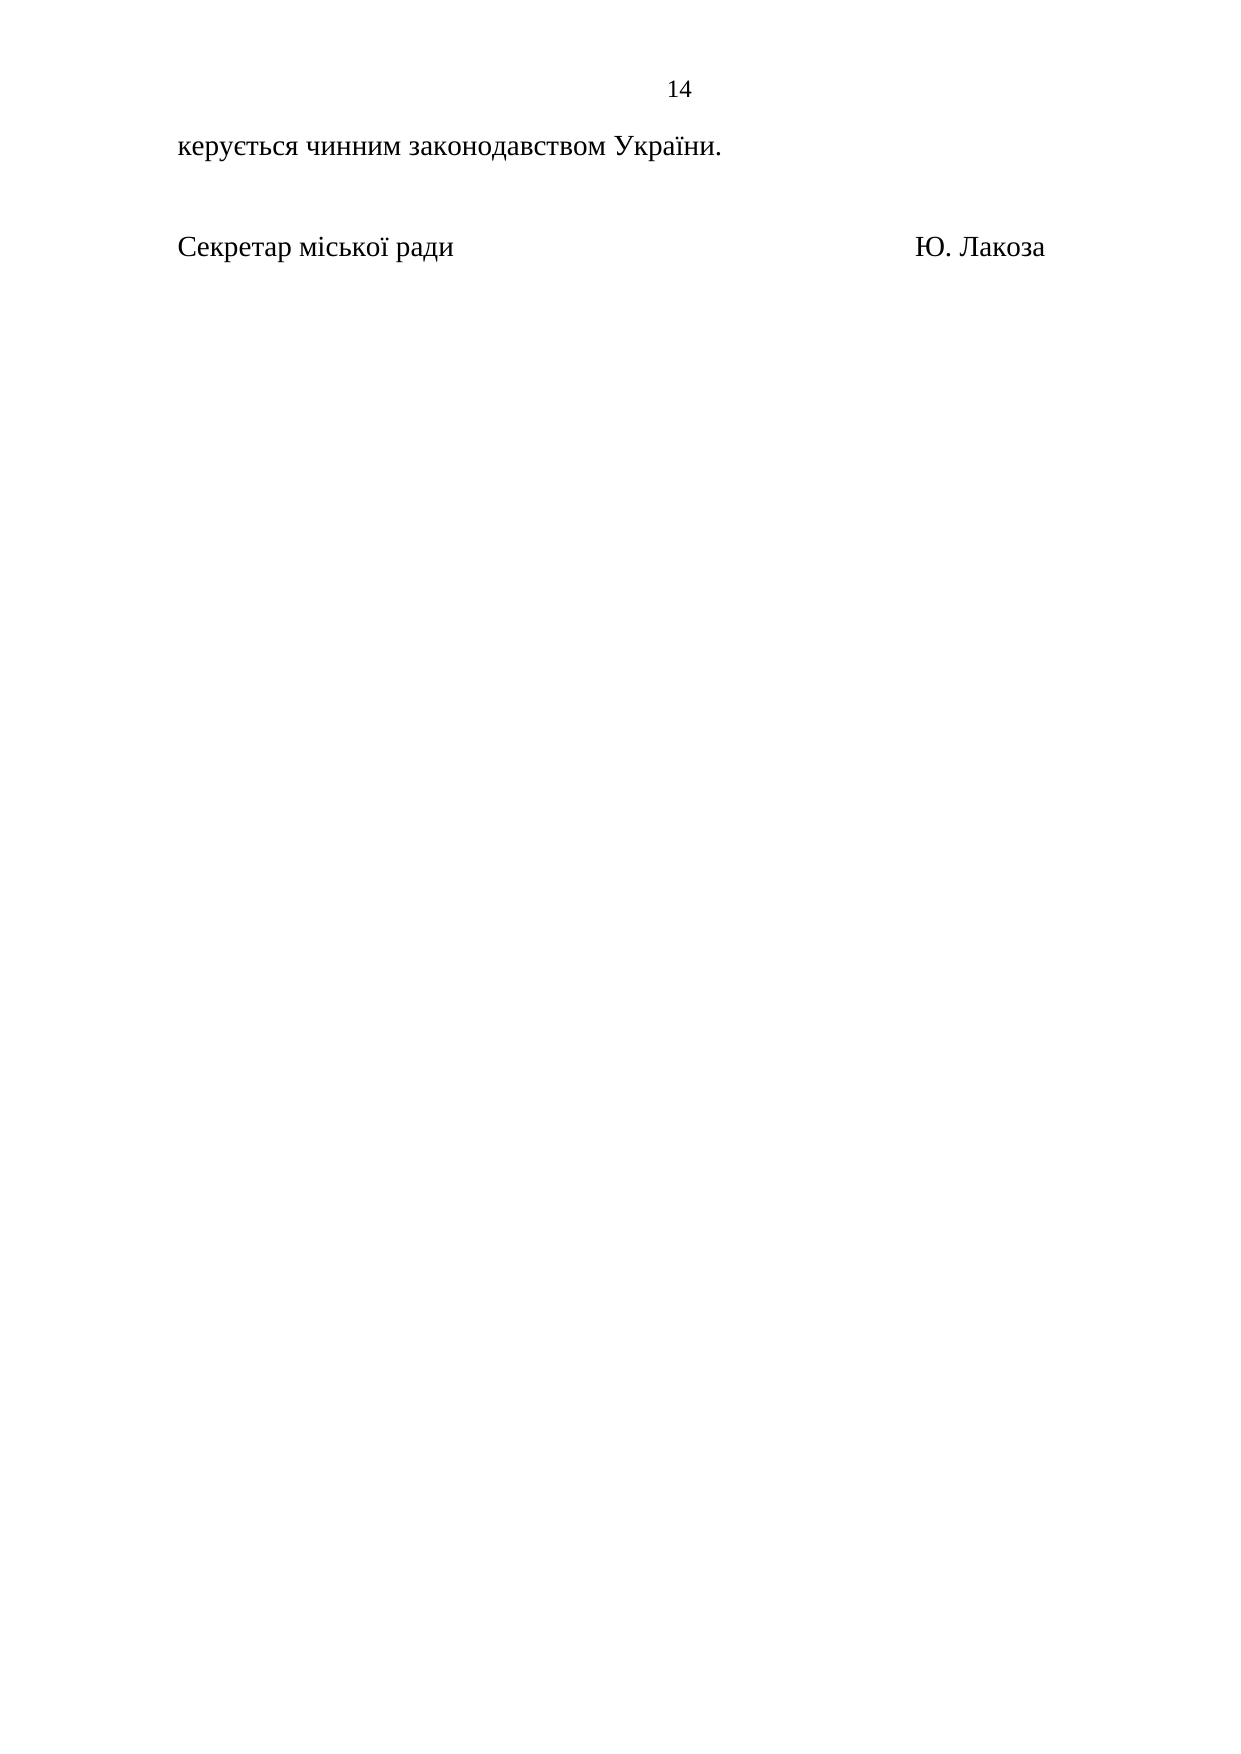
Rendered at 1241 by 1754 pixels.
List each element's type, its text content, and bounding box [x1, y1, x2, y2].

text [177, 128, 1181, 162]
text Секретар міської ради Ю. Лакоза [177, 229, 1181, 262]
